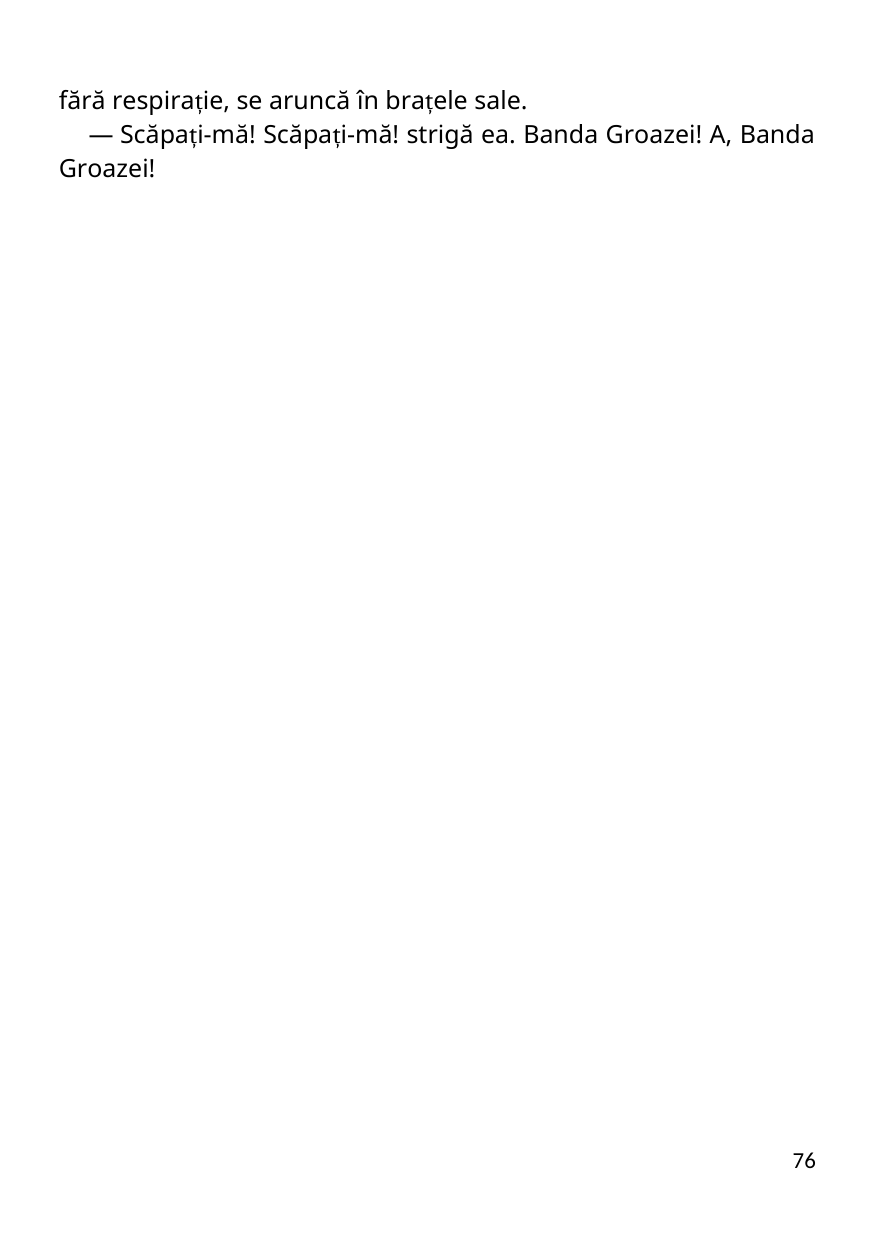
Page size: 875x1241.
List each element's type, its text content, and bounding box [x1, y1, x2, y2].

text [58, 83, 816, 117]
text — Scăpați-mă! Scăpați-mă! strigă ea. Banda Groazei! A, Banda Groazei! [58, 117, 816, 185]
